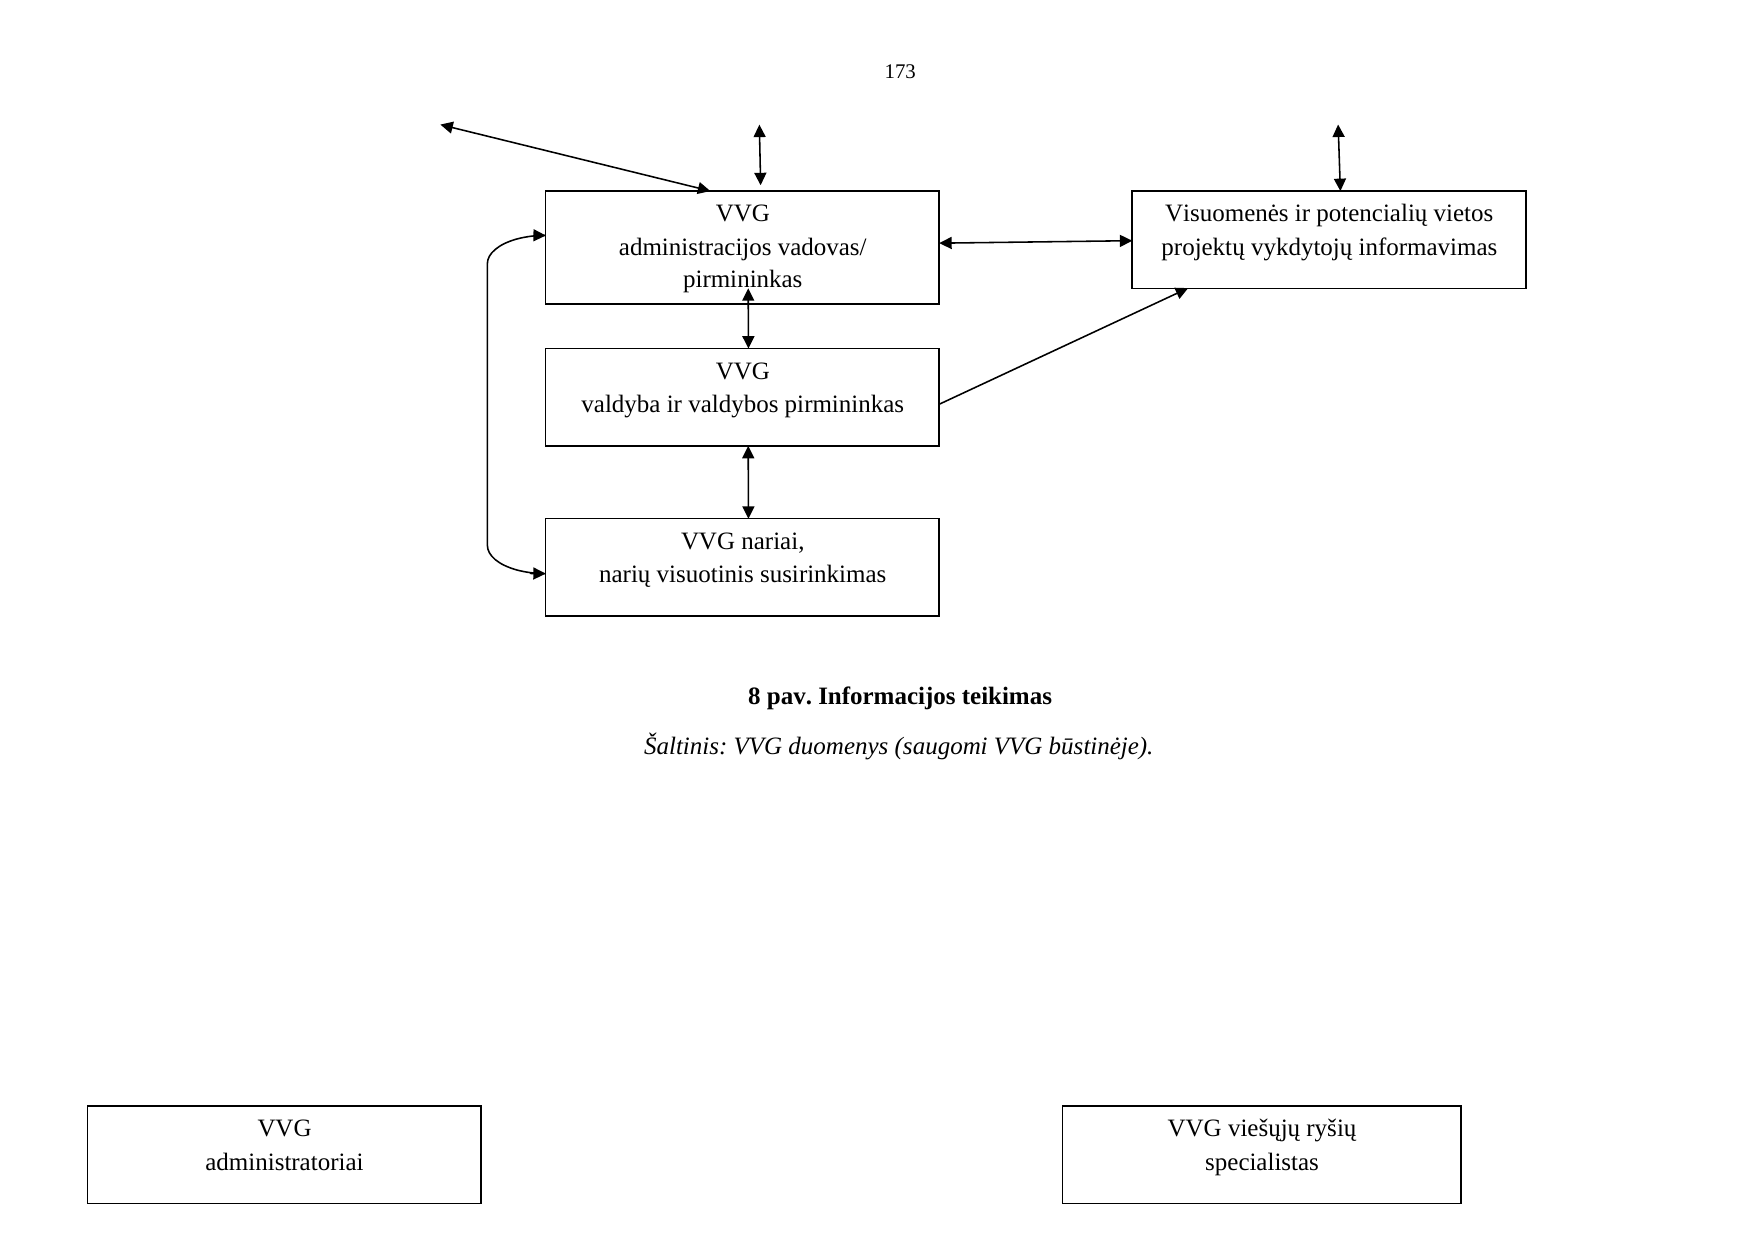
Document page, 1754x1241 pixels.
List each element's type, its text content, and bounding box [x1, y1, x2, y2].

text Šaltinis: VVG duomenys (saugomi VVG būstinėje). [75, 731, 1725, 760]
text 8 pav. Informacijos teikimas [75, 681, 1725, 710]
